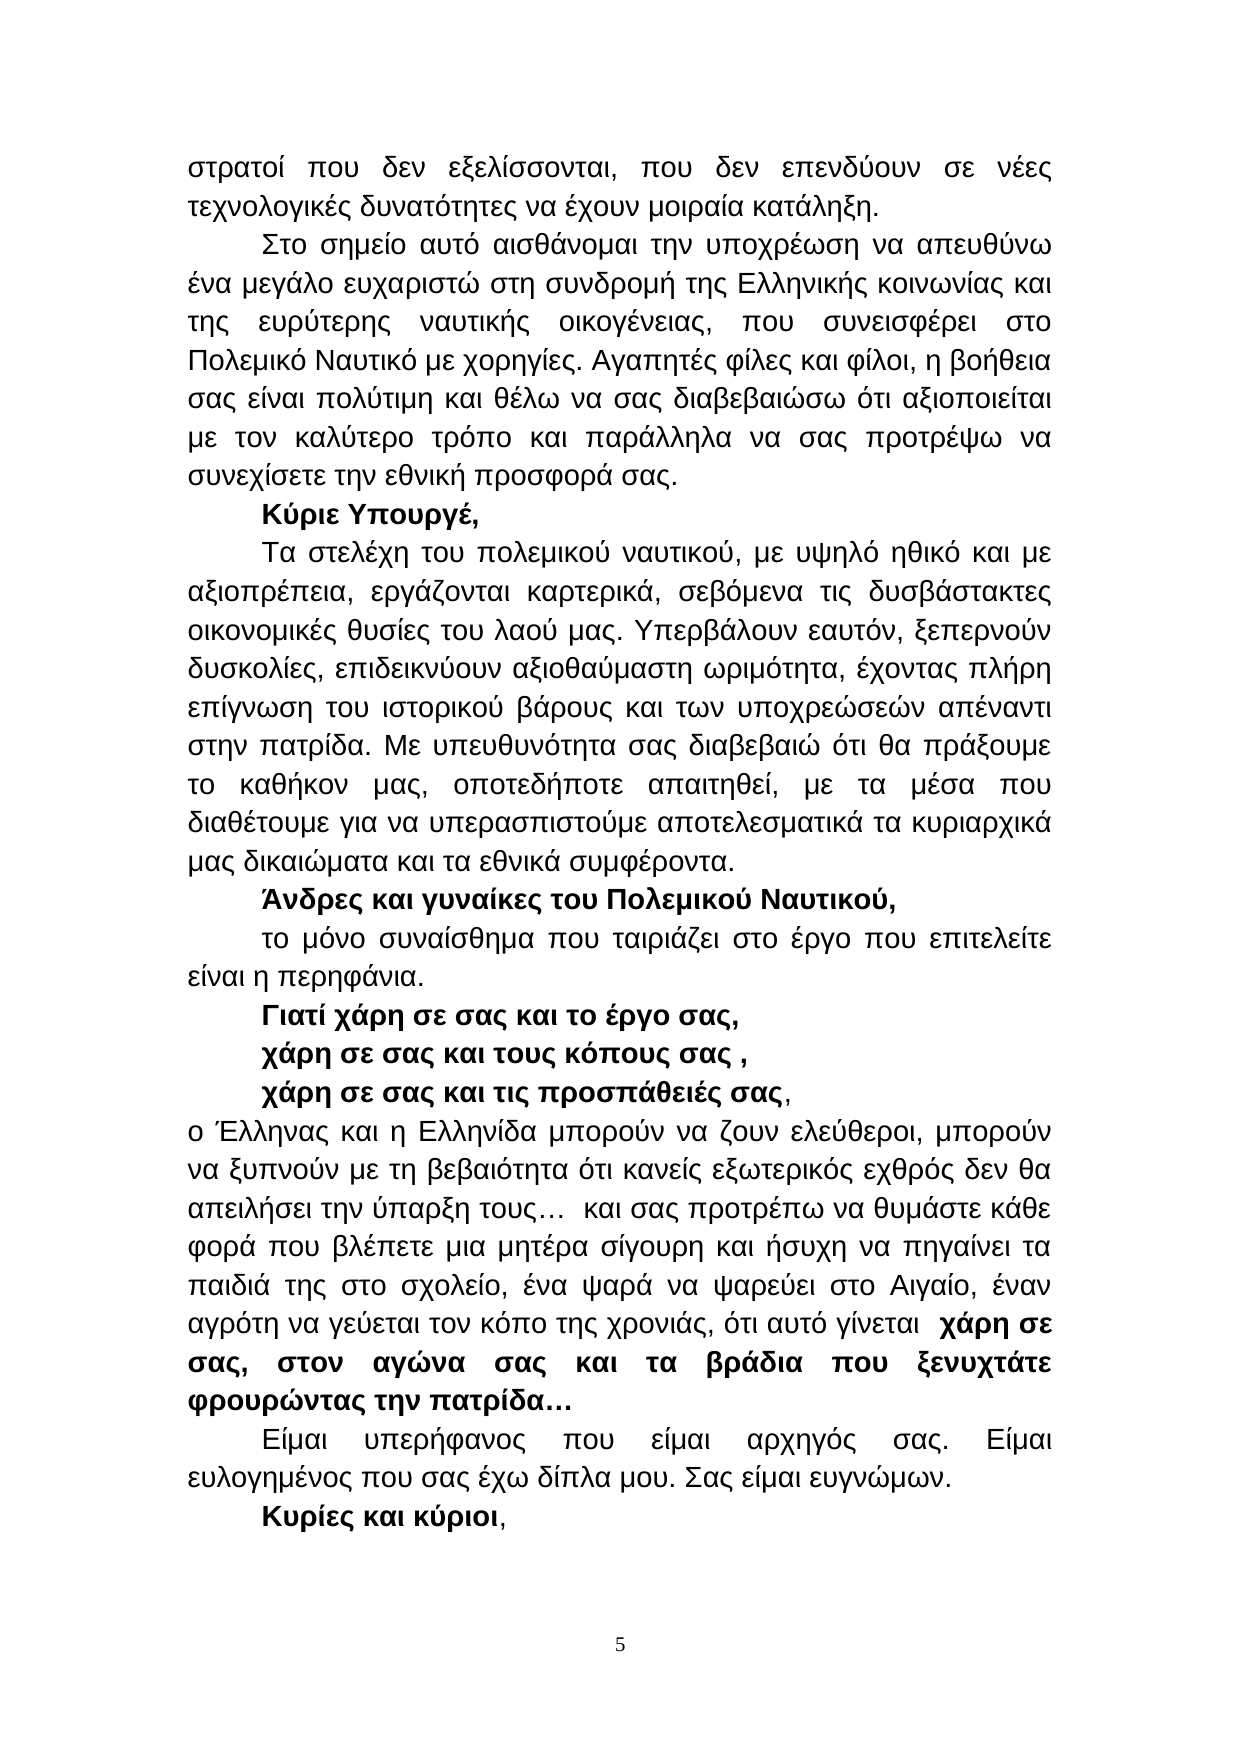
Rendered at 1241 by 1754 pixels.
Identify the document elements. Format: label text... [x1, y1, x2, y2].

text Κυρίες και κύριοι, [187, 1499, 1053, 1532]
text Γιατί χάρη σε σας και το έργο σας, [187, 998, 1053, 1031]
text Κύριε Υπουργέ, [187, 497, 1053, 530]
text Τα στελέχη του πολεμικού ναυτικού, με υψηλό ηθικό και με αξιοπρέπεια, εργάζονται καρτερικά, σεβόμενα τις δυσβάστακτες οικονομικές θυσίες του λαού μας. Υπερβάλουν εαυτόν, ξεπερνούν δυσκολίες, επιδεικνύουν αξιοθαύμαστη ωριμότητα, έχοντας πλήρη επίγνωση του ιστορικού βάρους και των υποχρεώσεών απέναντι στην πατρίδα. Με υπευθυνότητα σας διαβεβαιώ ότι θα πράξουμε το καθήκον μας, οποτεδήποτε απαιτηθεί, με τα μέσα που διαθέτουμε για να υπερασπιστούμε αποτελεσματικά τα κυριαρχικά μας δικαιώματα και τα εθνικά συμφέροντα. [187, 535, 1053, 877]
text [187, 150, 1053, 222]
text Είμαι υπερήφανος που είμαι αρχηγός σας. Είμαι ευλογημένος που σας έχω δίπλα μου. Σας είμαι ευγνώμων. [187, 1422, 1053, 1494]
text το μόνο συναίσθημα που ταιριάζει στο έργο που επιτελείτε είναι η περηφάνια. [187, 921, 1053, 993]
text χάρη σε σας και τους κόπους σας , [187, 1036, 1053, 1070]
text Στο σημείο αυτό αισθάνομαι την υποχρέωση να απευθύνω ένα μεγάλο ευχαριστώ στη συνδρομή της Ελληνικής κοινωνίας και της ευρύτερης ναυτικής οικογένειας, που συνεισφέρει στο Πολεμικό Ναυτικό με χορηγίες. Αγαπητές φίλες και φίλοι, η βοήθεια σας είναι πολύτιμη και θέλω να σας διαβεβαιώσω ότι αξιοποιείται με τον καλύτερο τρόπο και παράλληλα να σας προτρέψω να συνεχίσετε την εθνική προσφορά σας. [187, 227, 1053, 492]
text ο Έλληνας και η Ελληνίδα μπορούν να ζουν ελεύθεροι, μπορούν να ξυπνούν με τη βεβαιότητα ότι κανείς εξωτερικός εχθρός δεν θα απειλήσει την ύπαρξη τους… και σας προτρέπω να θυμάστε κάθε φορά που βλέπετε μια μητέρα σίγουρη και ήσυχη να πηγαίνει τα παιδιά της στο σχολείο, ένα ψαρά να ψαρεύει στο Αιγαίο, έναν αγρότη να γεύεται τον κόπο της χρονιάς, ότι αυτό γίνεται χάρη σε σας, στον αγώνα σας και τα βράδια που ξενυχτάτε φρουρώντας την πατρίδα… [187, 1113, 1053, 1417]
text Άνδρες και γυναίκες του Πολεμικού Ναυτικού, [187, 882, 1053, 916]
text χάρη σε σας και τις προσπάθειές σας, [187, 1075, 1053, 1108]
